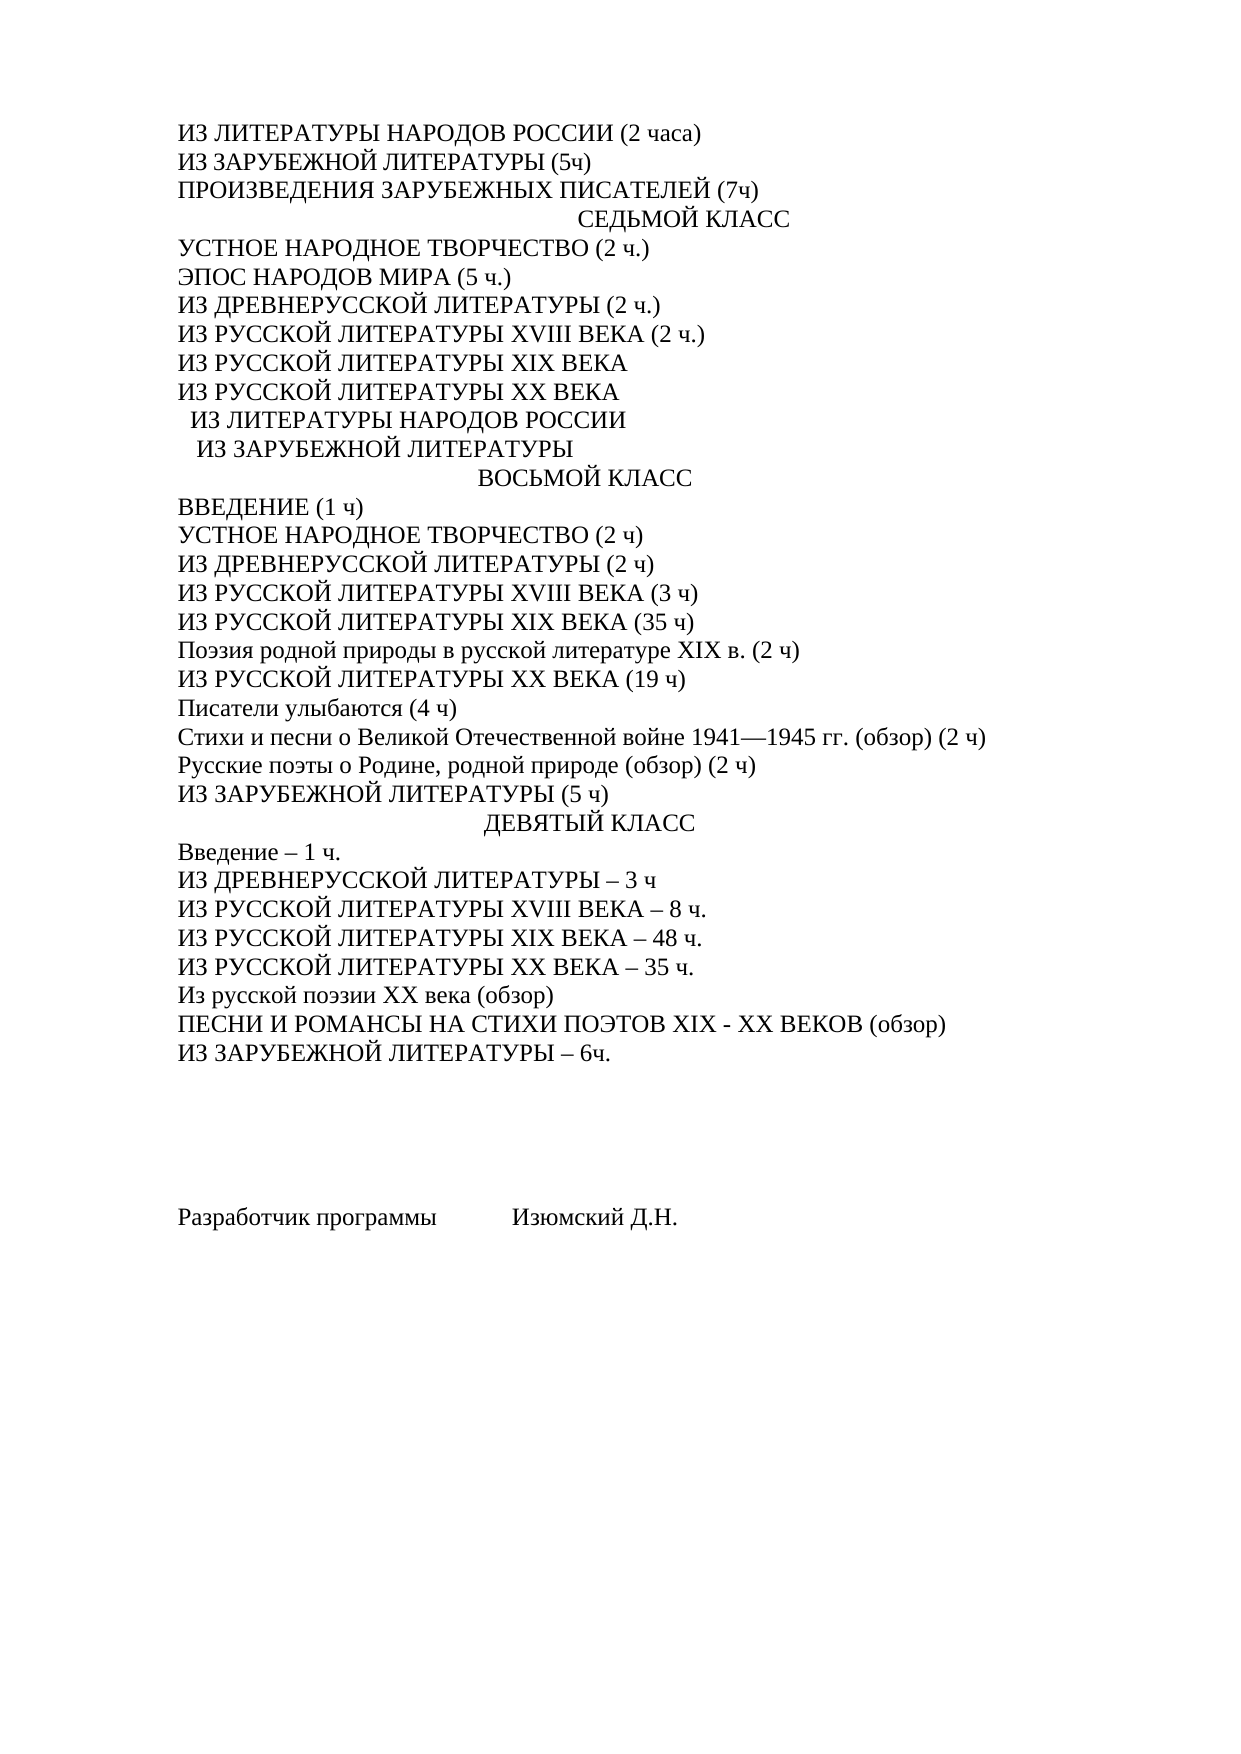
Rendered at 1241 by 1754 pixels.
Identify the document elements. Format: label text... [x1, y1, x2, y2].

text ИЗ ЛИТЕРАТУРЫ НАРОДОВ РОССИИ [177, 406, 1152, 434]
text ИЗ РУССКОЙ ЛИТЕРАТУРЫ XVIII ВЕКА (2 ч.) [177, 319, 1152, 348]
text СЕДЬМОЙ КЛАСС [177, 204, 1152, 233]
text ИЗ ЗАРУБЕЖНОЙ ЛИТЕРАТУРЫ [177, 434, 1152, 463]
text ДЕВЯТЫЙ КЛАСС [177, 808, 1152, 837]
text ИЗ ЗАРУБЕЖНОЙ ЛИТЕРАТУРЫ (5 ч) [177, 779, 1152, 808]
text Стихи и песни о Великой Отечественной войне 1941—1945 гг. (обзор) (2 ч) [177, 722, 1152, 751]
text ИЗ РУССКОЙ ЛИТЕРАТУРЫ XIX ВЕКА – 48 ч. [177, 923, 1152, 952]
text ИЗ РУССКОЙ ЛИТЕРАТУРЫ XIX ВЕКА (35 ч) [177, 607, 1152, 636]
text ВОСЬМОЙ КЛАСС [177, 463, 1152, 492]
text Русские поэты о Родине, родной природе (обзор) (2 ч) [177, 751, 1152, 779]
text УСТНОЕ НАРОДНОЕ ТВОРЧЕСТВО (2 ч) [177, 521, 1152, 549]
text ПРОИЗВЕДЕНИЯ ЗАРУБЕЖНЫХ ПИСАТЕЛЕЙ (7ч) [177, 176, 1152, 204]
text ИЗ ДРЕВНЕРУССКОЙ ЛИТЕРАТУРЫ (2 ч.) [177, 291, 1152, 319]
text ИЗ РУССКОЙ ЛИТЕРАТУРЫ XX ВЕКА – 35 ч. [177, 952, 1152, 981]
text Введение – 1 ч. [177, 837, 1152, 866]
text ИЗ ДРЕВНЕРУССКОЙ ЛИТЕРАТУРЫ – 3 ч [177, 866, 1152, 894]
text ИЗ РУССКОЙ ЛИТЕРАТУРЫ XVIII ВЕКА (3 ч) [177, 578, 1152, 607]
text ИЗ РУССКОЙ ЛИТЕРАТУРЫ XX ВЕКА (19 ч) [177, 664, 1152, 693]
text ВВЕДЕНИЕ (1 ч) [177, 492, 1152, 521]
text УСТНОЕ НАРОДНОЕ ТВОРЧЕСТВО (2 ч.) [177, 233, 1152, 262]
text ЭПОС НАРОДОВ МИРА (5 ч.) [177, 262, 1152, 291]
text Разработчик программы Изюмский Д.Н. [177, 1202, 1152, 1230]
text ИЗ ЗАРУБЕЖНОЙ ЛИТЕРАТУРЫ – 6ч. [177, 1038, 1152, 1067]
text ИЗ РУССКОЙ ЛИТЕРАТУРЫ XIX ВЕКА [177, 348, 1152, 377]
text ИЗ РУССКОЙ ЛИТЕРАТУРЫ XVIII ВЕКА – 8 ч. [177, 894, 1152, 923]
text Писатели улыбаются (4 ч) [177, 693, 1152, 722]
text ИЗ РУССКОЙ ЛИТЕРАТУРЫ XX ВЕКА [177, 377, 1152, 406]
text ИЗ ЗАРУБЕЖНОЙ ЛИТЕРАТУРЫ (5ч) [177, 147, 1152, 176]
text ИЗ ДРЕВНЕРУССКОЙ ЛИТЕРАТУРЫ (2 ч) [177, 549, 1152, 578]
text Из русской поэзии XX века (обзор) [177, 981, 1152, 1009]
text Поэзия родной природы в русской литературе XIX в. (2 ч) [177, 636, 1152, 664]
text ПЕСНИ И РОМАНСЫ НА СТИХИ ПОЭТОВ XIX - XX ВЕКОВ (обзор) [177, 1009, 1152, 1038]
text ИЗ ЛИТЕРАТУРЫ НАРОДОВ РОССИИ (2 часа) [177, 118, 1152, 147]
